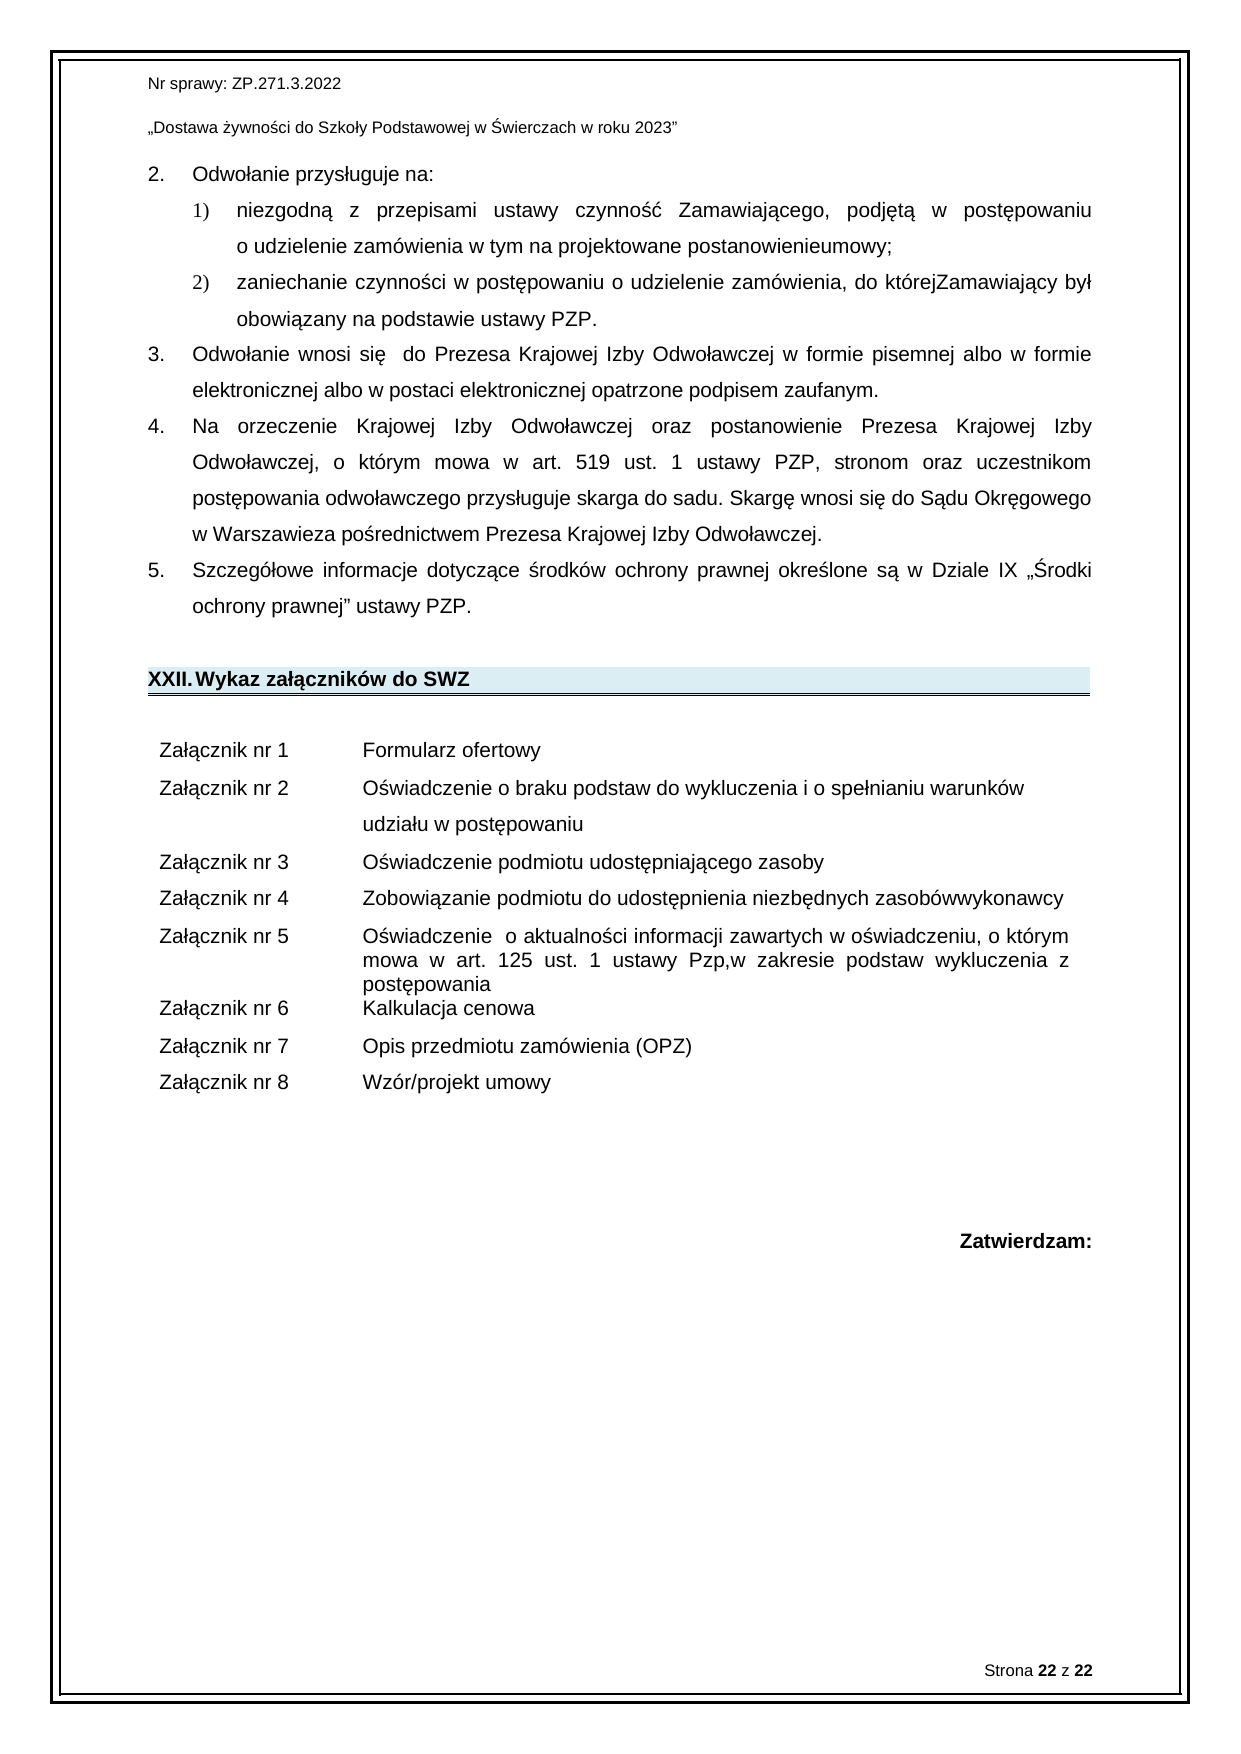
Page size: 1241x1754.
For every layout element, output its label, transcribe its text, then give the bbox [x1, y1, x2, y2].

list Odwołanie przysługuje na: [148, 162, 1092, 186]
list niezgodną z przepisami ustawy czynność Zamawiającego, podjętą w postępowaniu o udzielenie zamówienia w tym na projektowane postanowienieumowy; [192, 198, 1092, 258]
table_cell Załącznik nr 5 [148, 924, 351, 996]
table_header Załącznik nr 1 [148, 713, 351, 776]
table_cell Załącznik nr 3 Załącznik nr 4 [148, 850, 351, 924]
table_cell Załącznik nr 6 [148, 996, 351, 1034]
table_cell Kalkulacja cenowa [351, 996, 1081, 1034]
table_header Formularz ofertowy [351, 713, 1081, 776]
list Na orzeczenie Krajowej Izby Odwoławczej oraz postanowienie Prezesa Krajowej Izby Odwoławczej, o którym mowa w art. 519 ust. 1 ustawy PZP, stronom oraz uczestnikom postępowania odwoławczego przysługuje skarga do sadu. Skargę wnosi się do Sądu Okręgowego w Warszawieza pośrednictwem Prezesa Krajowej Izby Odwoławczej. [148, 414, 1092, 546]
list Odwołanie wnosi się do Prezesa Krajowej Izby Odwoławczej w formie pisemnej albo w formie elektronicznej albo w postaci elektronicznej opatrzone podpisem zaufanym. [148, 342, 1092, 402]
list Wykaz załączników do SWZ [148, 667, 1090, 693]
table_cell Oświadczenie podmiotu udostępniającego zasoby Zobowiązanie podmiotu do udostępnienia niezbędnych zasobówwykonawcy [351, 850, 1081, 924]
table_cell Załącznik nr 2 [148, 776, 351, 850]
table_cell Opis przedmiotu zamówienia (OPZ) Wzór/projekt umowy [351, 1034, 1081, 1108]
list zaniechanie czynności w postępowaniu o udzielenie zamówienia, do którejZamawiający był obowiązany na podstawie ustawy PZP. [192, 270, 1092, 330]
table_cell Załącznik nr 7 Załącznik nr 8 [148, 1034, 351, 1108]
text Zatwierdzam: [148, 1229, 1092, 1253]
table_cell Oświadczenie o aktualności informacji zawartych w oświadczeniu, o którym mowa w art. 125 ust. 1 ustawy Pzp,w zakresie podstaw wykluczenia z postępowania [351, 924, 1081, 996]
table_cell Oświadczenie o braku podstaw do wykluczenia i o spełnianiu warunków udziału w postępowaniu [351, 776, 1081, 850]
list Szczegółowe informacje dotyczące środków ochrony prawnej określone są w Dziale IX „Środki ochrony prawnej” ustawy PZP. [148, 558, 1092, 618]
